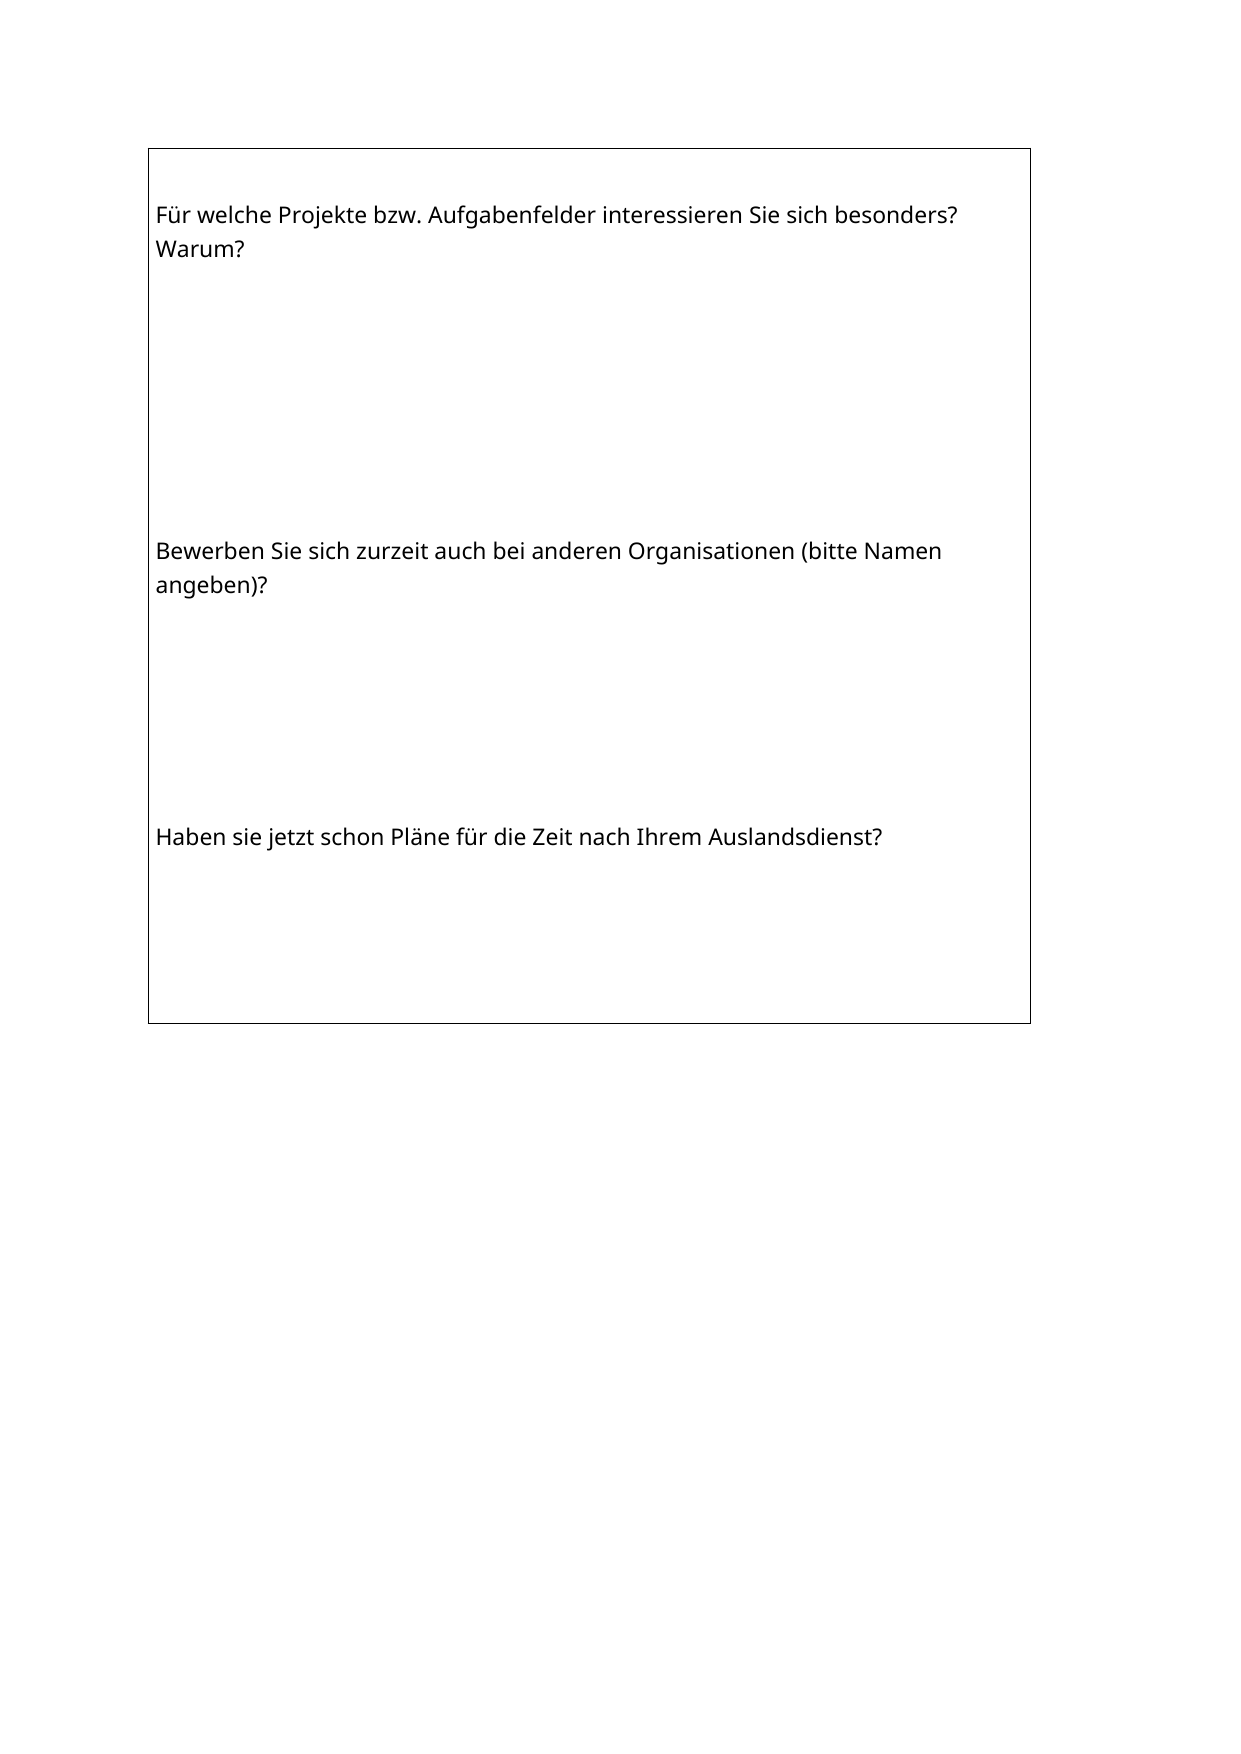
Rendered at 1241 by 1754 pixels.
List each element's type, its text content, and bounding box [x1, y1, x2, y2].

table_cell Für welche Projekte bzw. Aufgabenfelder interessieren Sie sich besonders? Warum? Bewerben Sie sich zurzeit auch bei anderen Organisationen (bitte Namen angeben)? Haben sie jetzt schon Pläne für die Zeit nach Ihrem Auslandsdienst? [149, 149, 1030, 1022]
